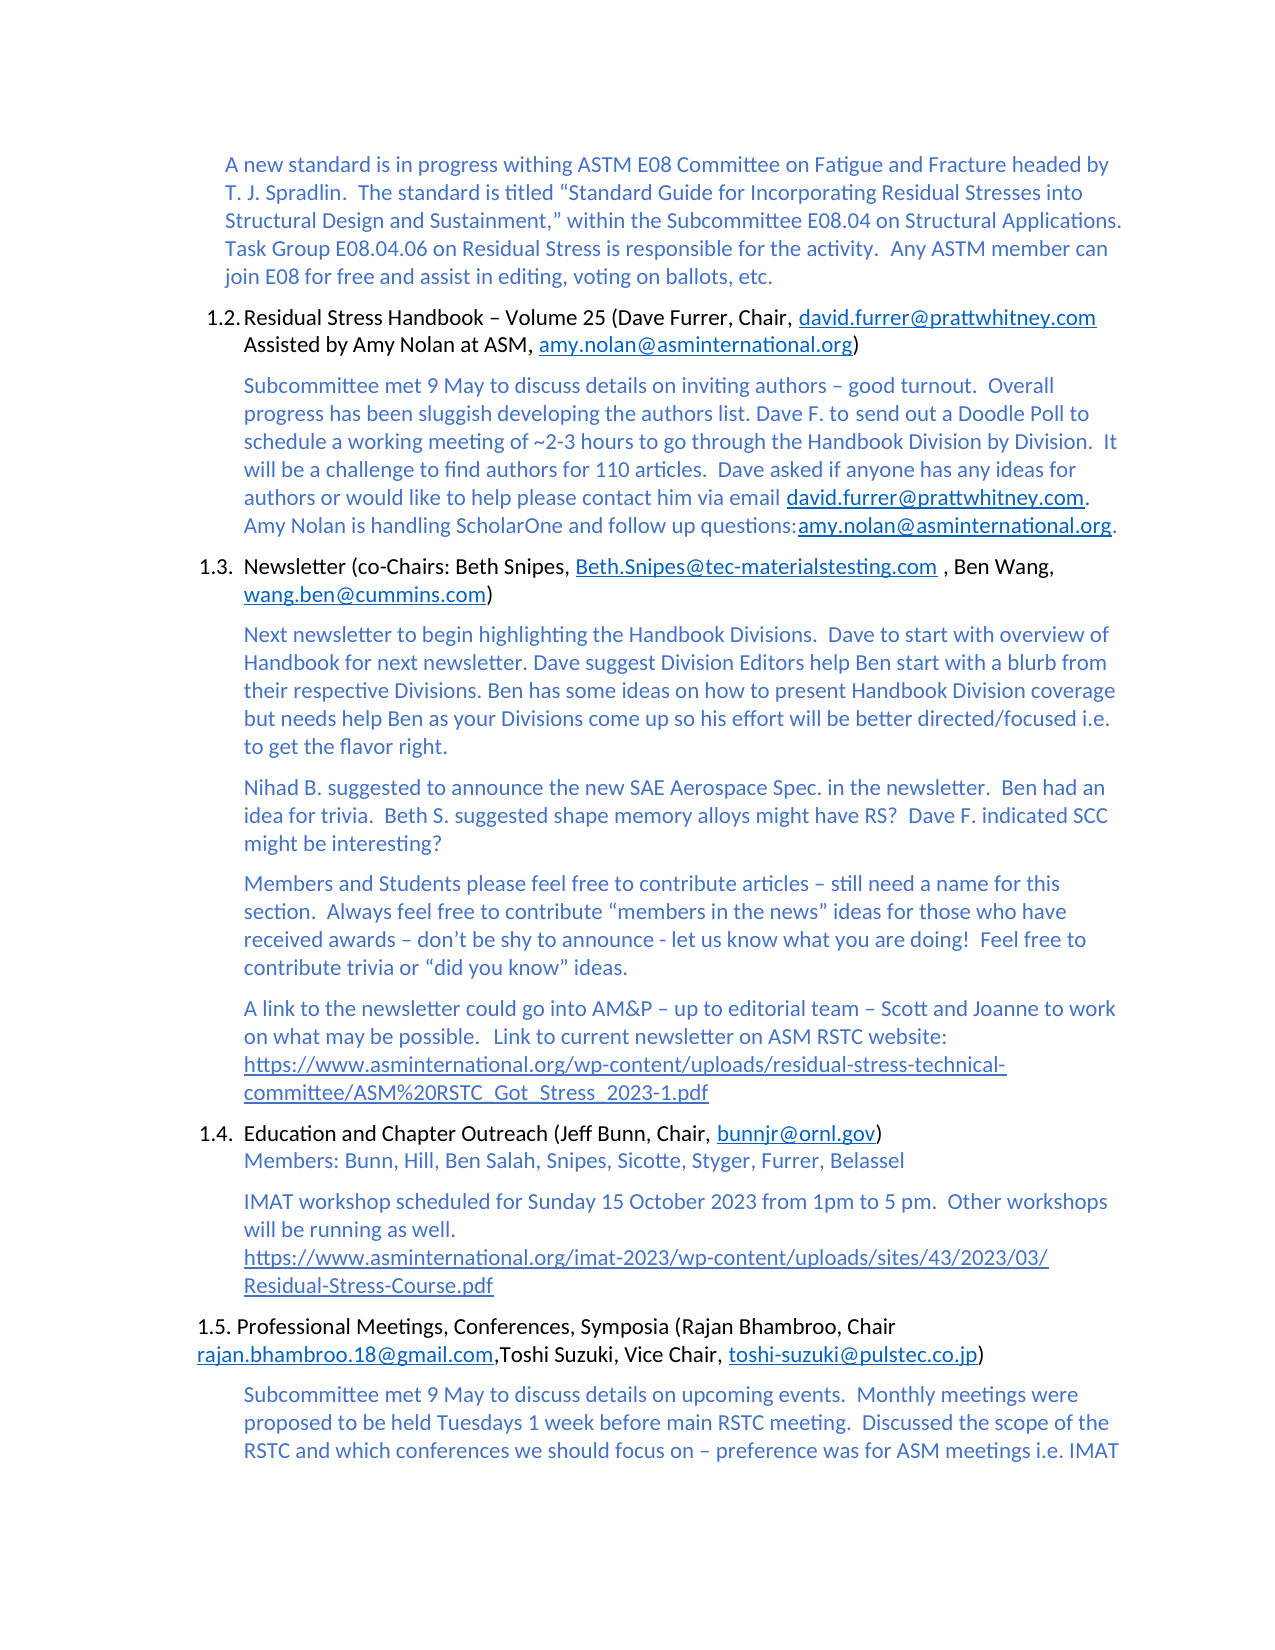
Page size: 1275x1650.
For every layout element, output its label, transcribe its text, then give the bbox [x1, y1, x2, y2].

list Newsletter (co-Chairs: Beth Snipes, Beth.Snipes@tec-materialstesting.com , Ben Wang, wang.ben@cummins.com) [199, 552, 1125, 608]
list Residual Stress Handbook – Volume 25 (Dave Furrer, Chair, david.furrer@prattwhitney.com Assisted by Amy Nolan at ASM, amy.nolan@asminternational.org) [206, 303, 1125, 359]
text 1.5. Professional Meetings, Conferences, Symposia (Rajan Bhambroo, Chair rajan.bhambroo.18@gmail.com,Toshi Suzuki, Vice Chair, toshi-suzuki@pulstec.co.jp) [197, 1312, 1125, 1368]
text Next newsletter to begin highlighting the Handbook Divisions. Dave to start with overview of Handbook for next newsletter. Dave suggest Division Editors help Ben start with a blurb from their respective Divisions. Ben has some ideas on how to present Handbook Division coverage but needs help Ben as your Divisions come up so his effort will be better directed/focused i.e. to get the flavor right. [244, 620, 1125, 760]
text A link to the newsletter could go into AM&P – up to editorial team – Scott and Joanne to work on what may be possible. Link to current newsletter on ASM RSTC website: https://www.asminternational.org/wp-content/uploads/residual-stress-technical-committee/ASM%20RSTC_Got_Stress_2023-1.pdf [244, 994, 1125, 1106]
text Nihad B. suggested to announce the new SAE Aerospace Spec. in the newsletter. Ben had an idea for trivia. Beth S. suggested shape memory alloys might have RS? Dave F. indicated SCC might be interesting? [244, 773, 1125, 857]
text IMAT workshop scheduled for Sunday 15 October 2023 from 1pm to 5 pm. Other workshops will be running as well. https://www.asminternational.org/imat-2023/wp-content/uploads/sites/43/2023/03/Residual-Stress-Course.pdf [244, 1187, 1125, 1299]
list Education and Chapter Outreach (Jeff Bunn, Chair, bunnjr@ornl.gov) [199, 1119, 1125, 1147]
text Members: Bunn, Hill, Ben Salah, Snipes, Sicotte, Styger, Furrer, Belassel [150, 1147, 1125, 1175]
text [244, 1380, 1125, 1464]
text A new standard is in progress withing ASTM E08 Committee on Fatigue and Fracture headed by T. J. Spradlin. The standard is titled “Standard Guide for Incorporating Residual Stresses into Structural Design and Sustainment,” within the Subcommittee E08.04 on Structural Applications. Task Group E08.04.06 on Residual Stress is responsible for the activity. Any ASTM member can join E08 for free and assist in editing, voting on ballots, etc. [225, 150, 1125, 290]
text Subcommittee met 9 May to discuss details on inviting authors – good turnout. Overall progress has been sluggish developing the authors list. Dave F. to send out a Doodle Poll to schedule a working meeting of ~2-3 hours to go through the Handbook Division by Division. It will be a challenge to find authors for 110 articles. Dave asked if anyone has any ideas for authors or would like to help please contact him via email david.furrer@prattwhitney.com. Amy Nolan is handling ScholarOne and follow up questions:amy.nolan@asminternational.org. [244, 371, 1125, 539]
text Members and Students please feel free to contribute articles – still need a name for this section. Always feel free to contribute “members in the news” ideas for those who have received awards – don’t be shy to announce - let us know what you are doing! Feel free to contribute trivia or “did you know” ideas. [244, 869, 1125, 982]
